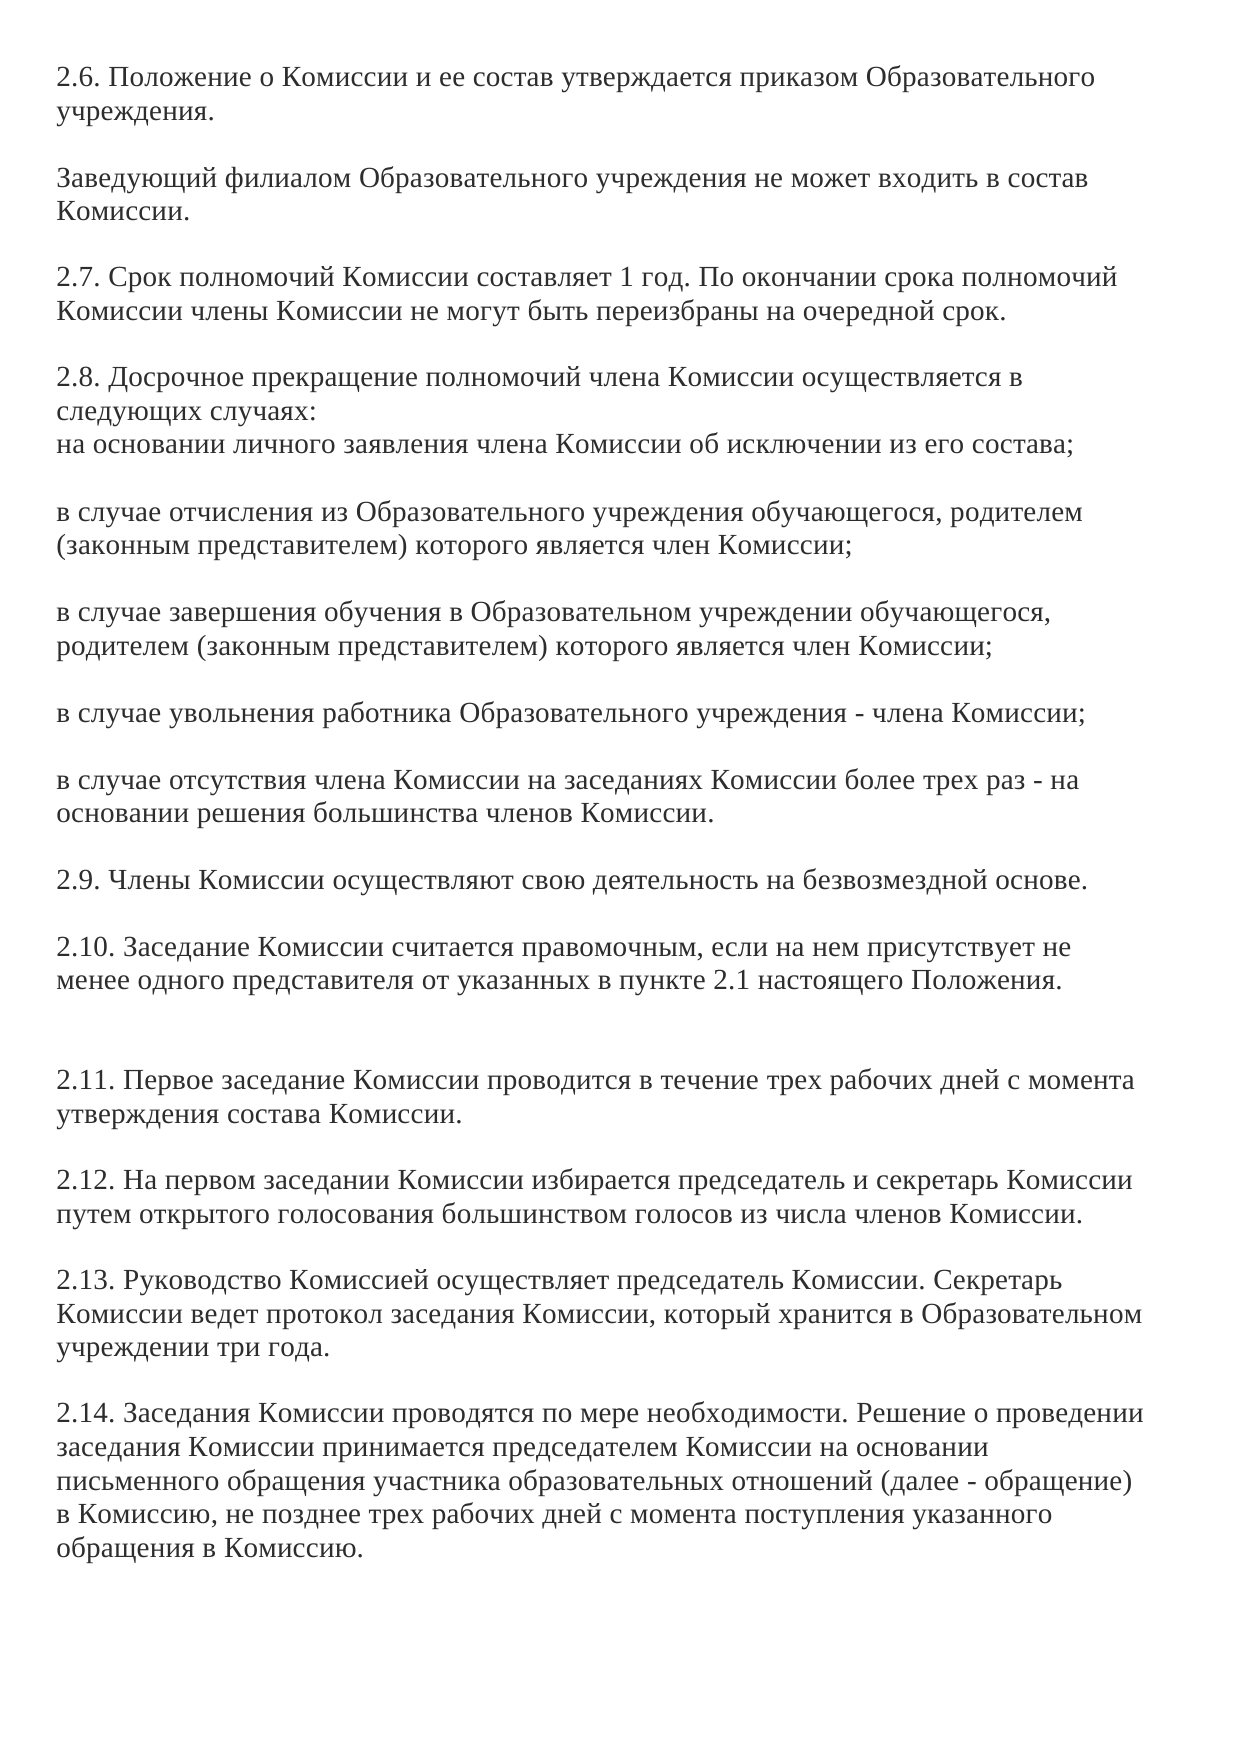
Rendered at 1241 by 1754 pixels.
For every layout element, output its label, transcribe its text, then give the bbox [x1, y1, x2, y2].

text 2.13. Руководство Комиссией осуществляет председатель Комиссии. Секретарь Комиссии ведет протокол заседания Комиссии, который хранится в Образовательном учреждении три года. [56, 1262, 1152, 1396]
text 2.9. Члены Комиссии осуществляют свою деятельность на безвозмездной основе. [56, 862, 1152, 895]
text 2.12. На первом заседании Комиссии избирается председатель и секретарь Комиссии путем открытого голосования большинством голосов из числа членов Комиссии. [56, 1162, 1152, 1262]
text 2.14. Заседания Комиссии проводятся по мере необходимости. Решение о проведении заседания Комиссии принимается председателем Комиссии на основании письменного обращения участника образовательных отношений (далее - обращение) в Комиссию, не позднее трех рабочих дней с момента поступления указанного обращения в Комиссию. [56, 1396, 1152, 1596]
text 2.10. Заседание Комиссии считается правомочным, если на нем присутствует не менее одного представителя от указанных в пункте 2.1 настоящего Положения. [56, 929, 1152, 996]
text 2.7. Срок полномочий Комиссии составляет 1 год. По окончании срока полномочий Комиссии члены Комиссии не могут быть переизбраны на очередной срок. [56, 259, 1152, 359]
text 2.6. Положение о Комиссии и ее состав утверждается приказом Образовательного учреждения. Заведующий филиалом Образовательного учреждения не может входить в состав Комиссии. [56, 59, 1152, 259]
text в случае завершения обучения в Образовательном учреждении обучающегося, родителем (законным представителем) которого является член Комиссии; [56, 561, 1152, 661]
text 2.11. Первое заседание Комиссии проводится в течение трех рабочих дней с момента утверждения состава Комиссии. [56, 1062, 1152, 1162]
text в случае увольнения работника Образовательного учреждения - члена Комиссии; [56, 661, 1152, 728]
text в случае отчисления из Образовательного учреждения обучающегося, родителем (законным представителем) которого является член Комиссии; [56, 460, 1152, 561]
text 2.8. Досрочное прекращение полномочий члена Комиссии осуществляется в следующих случаях: на основании личного заявления члена Комиссии об исключении из его состава; [56, 359, 1152, 460]
text в случае отсутствия члена Комиссии на заседаниях Комиссии более трех раз - на основании решения большинства членов Комиссии. [56, 728, 1152, 862]
